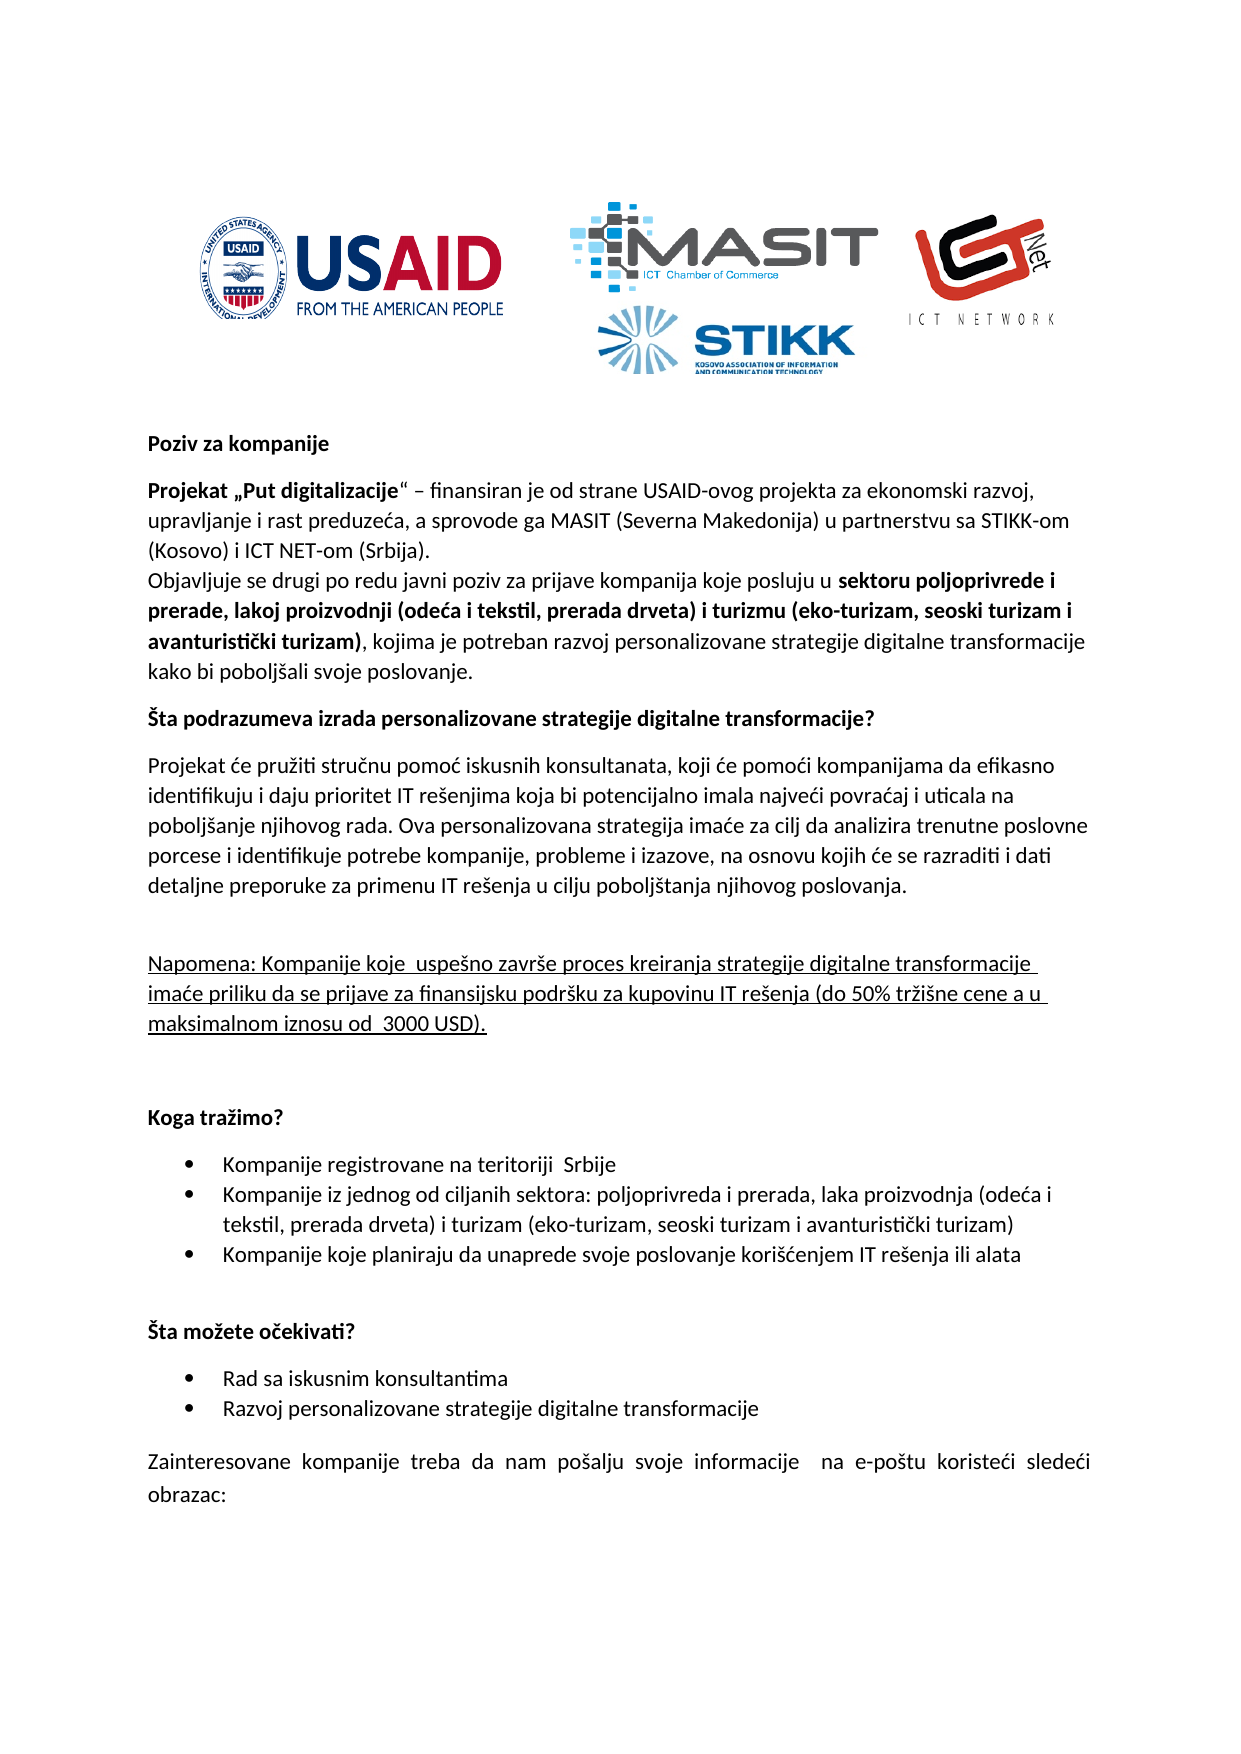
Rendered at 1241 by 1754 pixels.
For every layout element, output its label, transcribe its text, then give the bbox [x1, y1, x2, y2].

list Rad sa iskusnim konsultantima [185, 1364, 1093, 1392]
text Šta možete očekivati? [148, 1317, 1093, 1345]
picture [570, 202, 879, 293]
picture [154, 181, 516, 319]
list Kompanije koje planiraju da unaprede svoje poslovanje korišćenjem IT rešenja ili alata [185, 1240, 1093, 1268]
list Razvoj personalizovane strategije digitalne transformacije [185, 1394, 1093, 1422]
list Kompanije iz jednog od ciljanih sektora: poljoprivreda i prerada, laka proizvodnja (odeća i tekstil, prerada drveta) i turizam (eko-turizam, seoski turizam i avanturistički turizam) [185, 1180, 1093, 1238]
text Projekat će pružiti stručnu pomoć iskusnih konsultanata, koji će pomoći kompanijama da efikasno identifikuju i daju prioritet IT rešenjima koja bi potencijalno imala najveći povraćaj i uticala na poboljšanje njihovog rada. Ova personalizovana strategija imaće za cilj da analizira trenutne poslovne porcese i identifikuje potrebe kompanije, probleme i izazove, na osnovu kojih će se razraditi i dati detaljne preporuke za primenu IT rešenja u cilju poboljštanja njihovog poslovanja. [148, 751, 1093, 899]
text Šta podrazumeva izrada personalizovane strategije digitalne transformacije? [148, 704, 1093, 732]
list Kompanije registrovane na teritoriji Srbije [185, 1150, 1093, 1178]
text Poziv za kompanije [148, 429, 1093, 457]
picture [570, 295, 868, 374]
text Koga tražimo? [148, 1103, 1093, 1131]
text Projekat „Put digitalizacije“ – finansiran je od strane USAID-ovog projekta za ekonomski razvoj, upravljanje i rast preduzeća, a sprovode ga MASIT (Severna Makedonija) u partnerstvu sa STIKK-om (Kosovo) i ICT NET-om (Srbija). Objavljuje se drugi po redu javni poziv za prijave kompanija koje posluju u sektoru poljoprivrede i prerade, lakoj proizvodnji (odeća i tekstil, prerada drveta) i turizmu (eko-turizam, seoski turizam i avanturistički turizam), kojima je potreban razvoj personalizovane strategije digitalne transformacije kako bi poboljšali svoje poslovanje. [148, 476, 1093, 685]
text Zainteresovane kompanije treba da nam pošalju svoje informacije na e-poštu koristeći sledeći obrazac: [148, 1447, 1093, 1508]
text Napomena: Kompanije koje uspešno završe proces kreiranja strategije digitalne transformacije imaće priliku da se prijave za finansijsku podršku za kupovinu IT rešenja (do 50% tržišne cene a u maksimalnom iznosu od 3000 USD). [148, 918, 1093, 1037]
picture [899, 202, 1060, 331]
